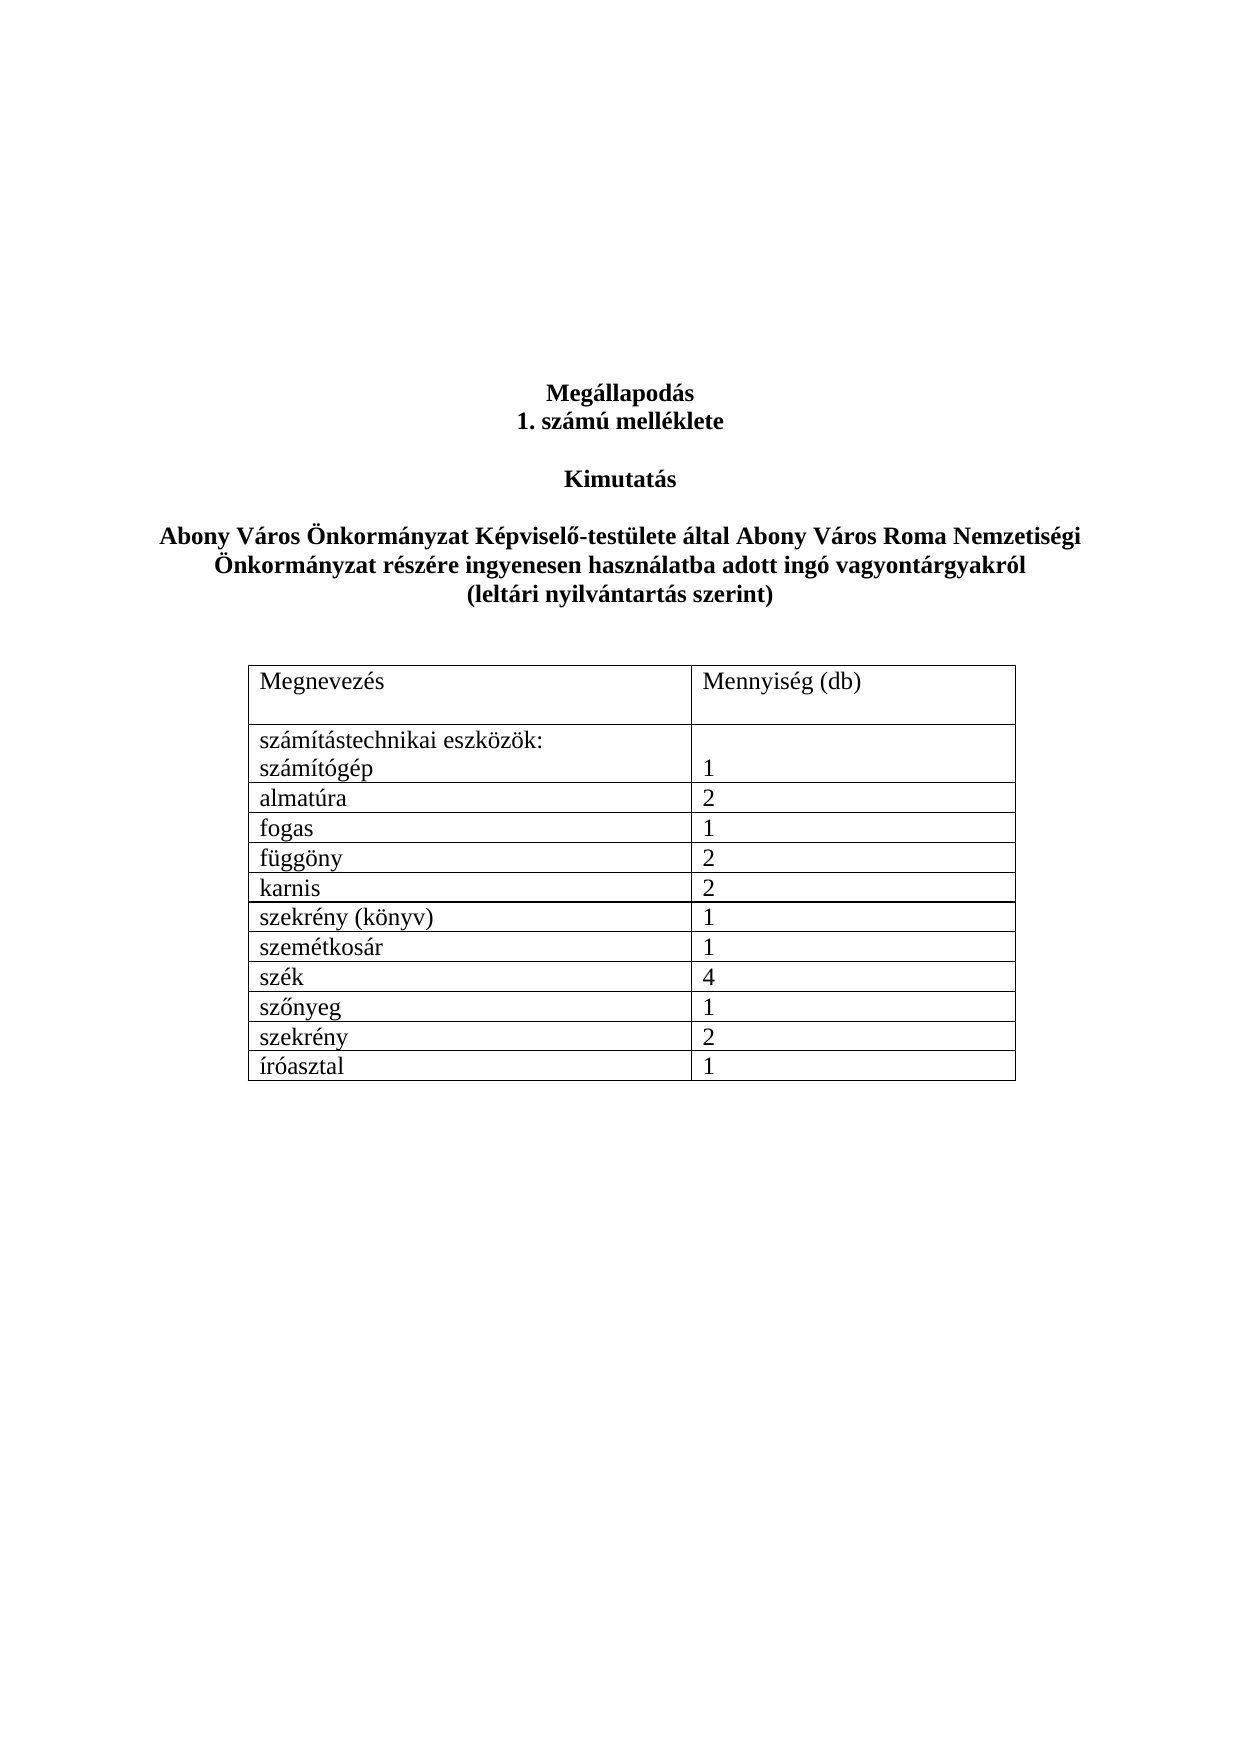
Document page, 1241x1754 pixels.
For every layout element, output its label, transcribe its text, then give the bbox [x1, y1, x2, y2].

table_cell karnis [249, 873, 691, 901]
text Abony Város Önkormányzat Képviselő-testülete által Abony Város Roma Nemzetiségi Önkormányzat részére ingyenesen használatba adott ingó vagyontárgyakról [148, 521, 1093, 579]
table_cell fogas [249, 813, 691, 842]
table_cell 2 [692, 873, 1015, 901]
table_cell szék [249, 962, 691, 991]
text (leltári nyilvántartás szerint) [148, 579, 1093, 608]
text Megállapodás [148, 378, 1093, 406]
table_cell 2 [692, 843, 1015, 872]
table_cell 1 [692, 725, 1015, 782]
table_cell szőnyeg [249, 992, 691, 1021]
table_cell 1 [692, 813, 1015, 842]
text 1. számú melléklete [148, 406, 1093, 435]
table_cell 2 [692, 783, 1015, 812]
table_cell 2 [692, 1022, 1015, 1050]
table_header Mennyiség (db) [692, 666, 1015, 724]
table_cell íróasztal [249, 1051, 691, 1080]
table_cell szemétkosár [249, 932, 691, 961]
table_cell 1 [692, 992, 1015, 1021]
table_cell 1 [692, 903, 1015, 931]
table_cell szekrény [249, 1022, 691, 1050]
table_cell almatúra [249, 783, 691, 812]
table_header Megnevezés [249, 666, 691, 724]
text Kimutatás [148, 464, 1093, 493]
table_cell 1 [692, 932, 1015, 961]
table_cell 4 [692, 962, 1015, 991]
table_cell 1 [692, 1051, 1015, 1080]
table_cell szekrény (könyv) [249, 903, 691, 931]
table_cell számítástechnikai eszközök: számítógép [249, 725, 691, 782]
table_cell függöny [249, 843, 691, 872]
